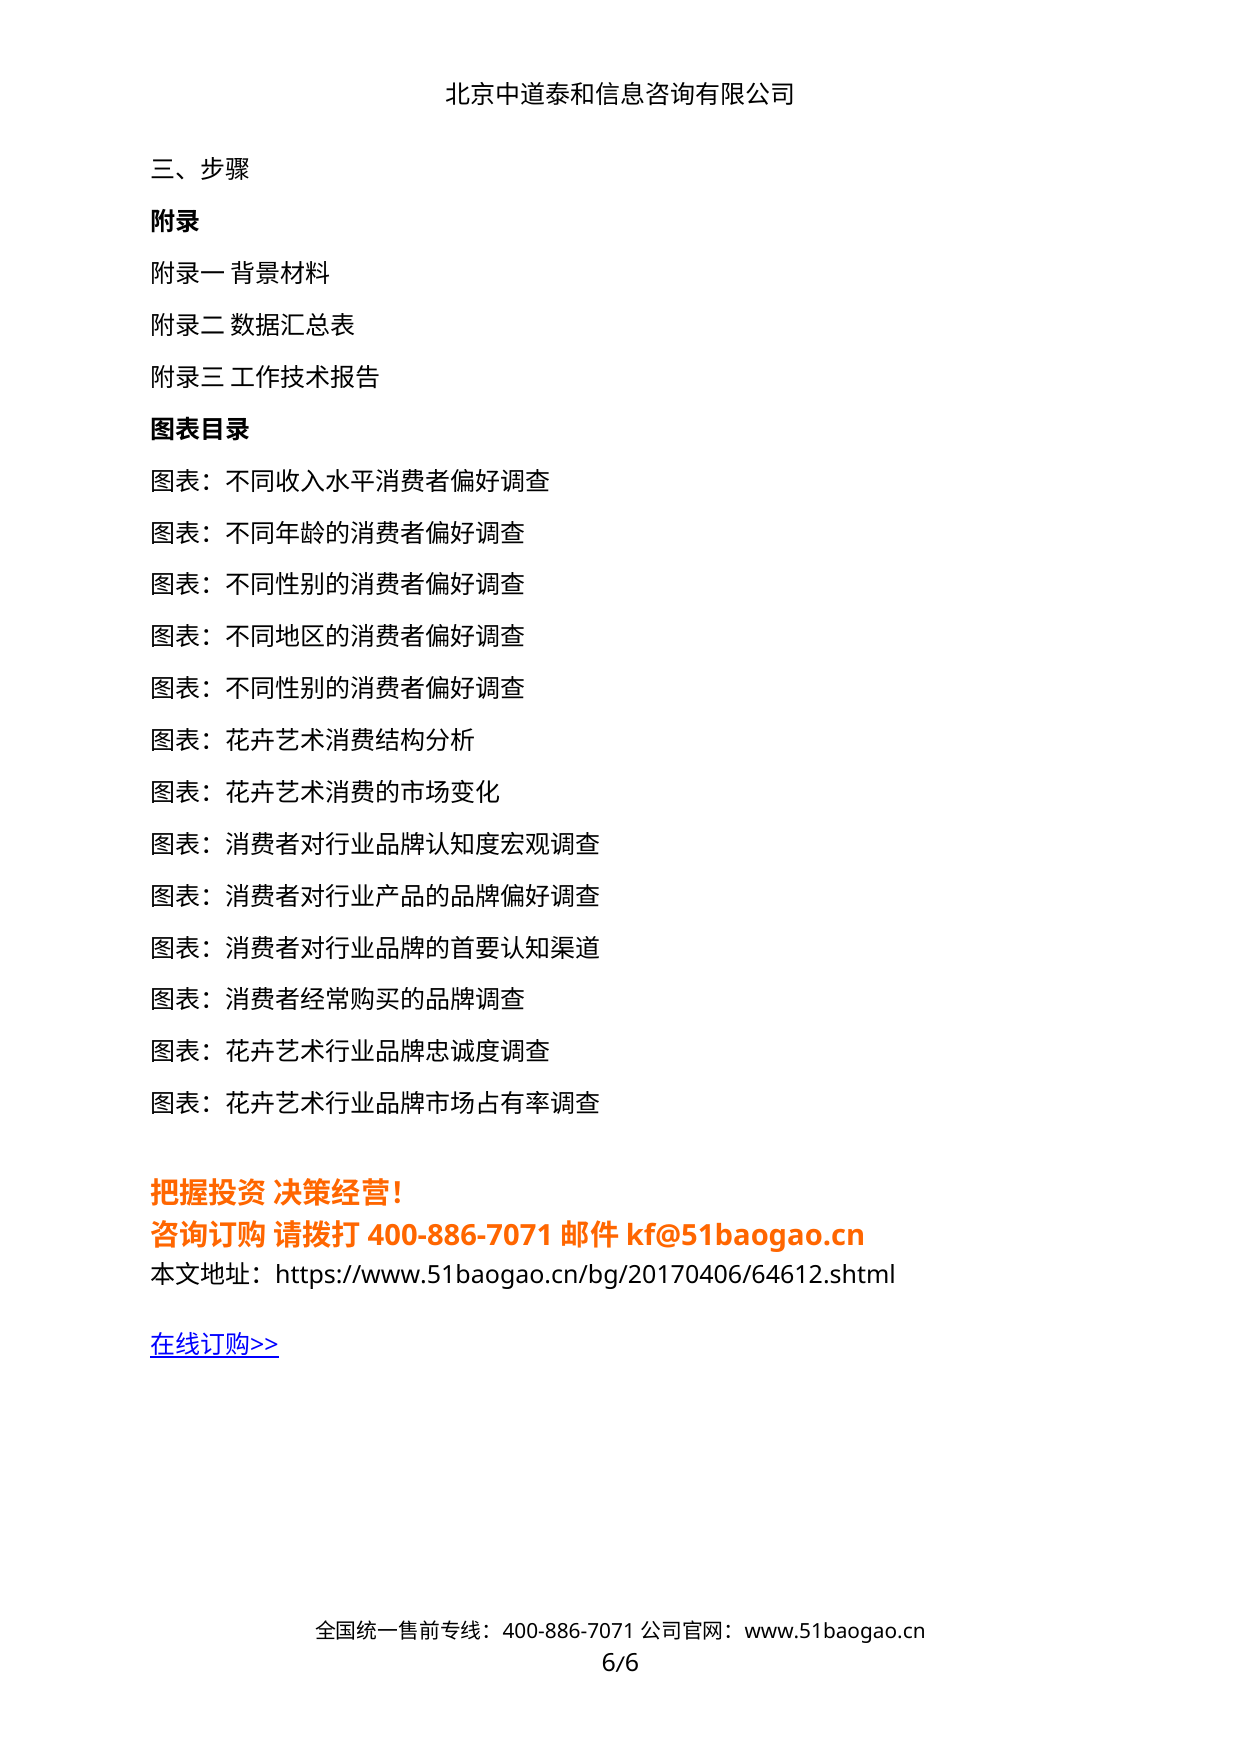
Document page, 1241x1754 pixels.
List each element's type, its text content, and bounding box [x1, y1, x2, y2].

text 图表：花卉艺术消费的市场变化 [150, 772, 1090, 809]
text 图表：不同性别的消费者偏好调查 [150, 565, 1090, 601]
text 图表：消费者对行业品牌的首要认知渠道 [150, 928, 1090, 964]
text 图表目录 [150, 409, 1090, 446]
text 图表：花卉艺术行业品牌忠诚度调查 [150, 1032, 1090, 1068]
text 图表：不同性别的消费者偏好调查 [150, 669, 1090, 705]
text 附录 [150, 202, 1090, 238]
text 图表：花卉艺术消费结构分析 [150, 721, 1090, 757]
text 图表：不同收入水平消费者偏好调查 [150, 461, 1090, 497]
text 图表：消费者对行业产品的品牌偏好调查 [150, 876, 1090, 912]
text 在线订购>> [150, 1291, 1090, 1361]
text 图表：消费者对行业品牌认知度宏观调查 [150, 824, 1090, 861]
text 附录二 数据汇总表 [150, 306, 1090, 342]
text 图表：花卉艺术行业品牌市场占有率调查 [150, 1084, 1090, 1120]
text 附录三 工作技术报告 [150, 357, 1090, 394]
text 图表：不同地区的消费者偏好调查 [150, 617, 1090, 653]
text 三、步骤 [150, 150, 1090, 186]
text 图表：不同年龄的消费者偏好调查 [150, 513, 1090, 549]
text 图表：消费者经常购买的品牌调查 [150, 980, 1090, 1016]
text 把握投资 决策经营！咨询订购 请拨打 400-886-7071 邮件 kf@51baogao.cn本文地址：https://www.51baogao.cn/bg/20170406/64612.shtml [150, 1136, 1090, 1291]
text 附录一 背景材料 [150, 254, 1090, 290]
